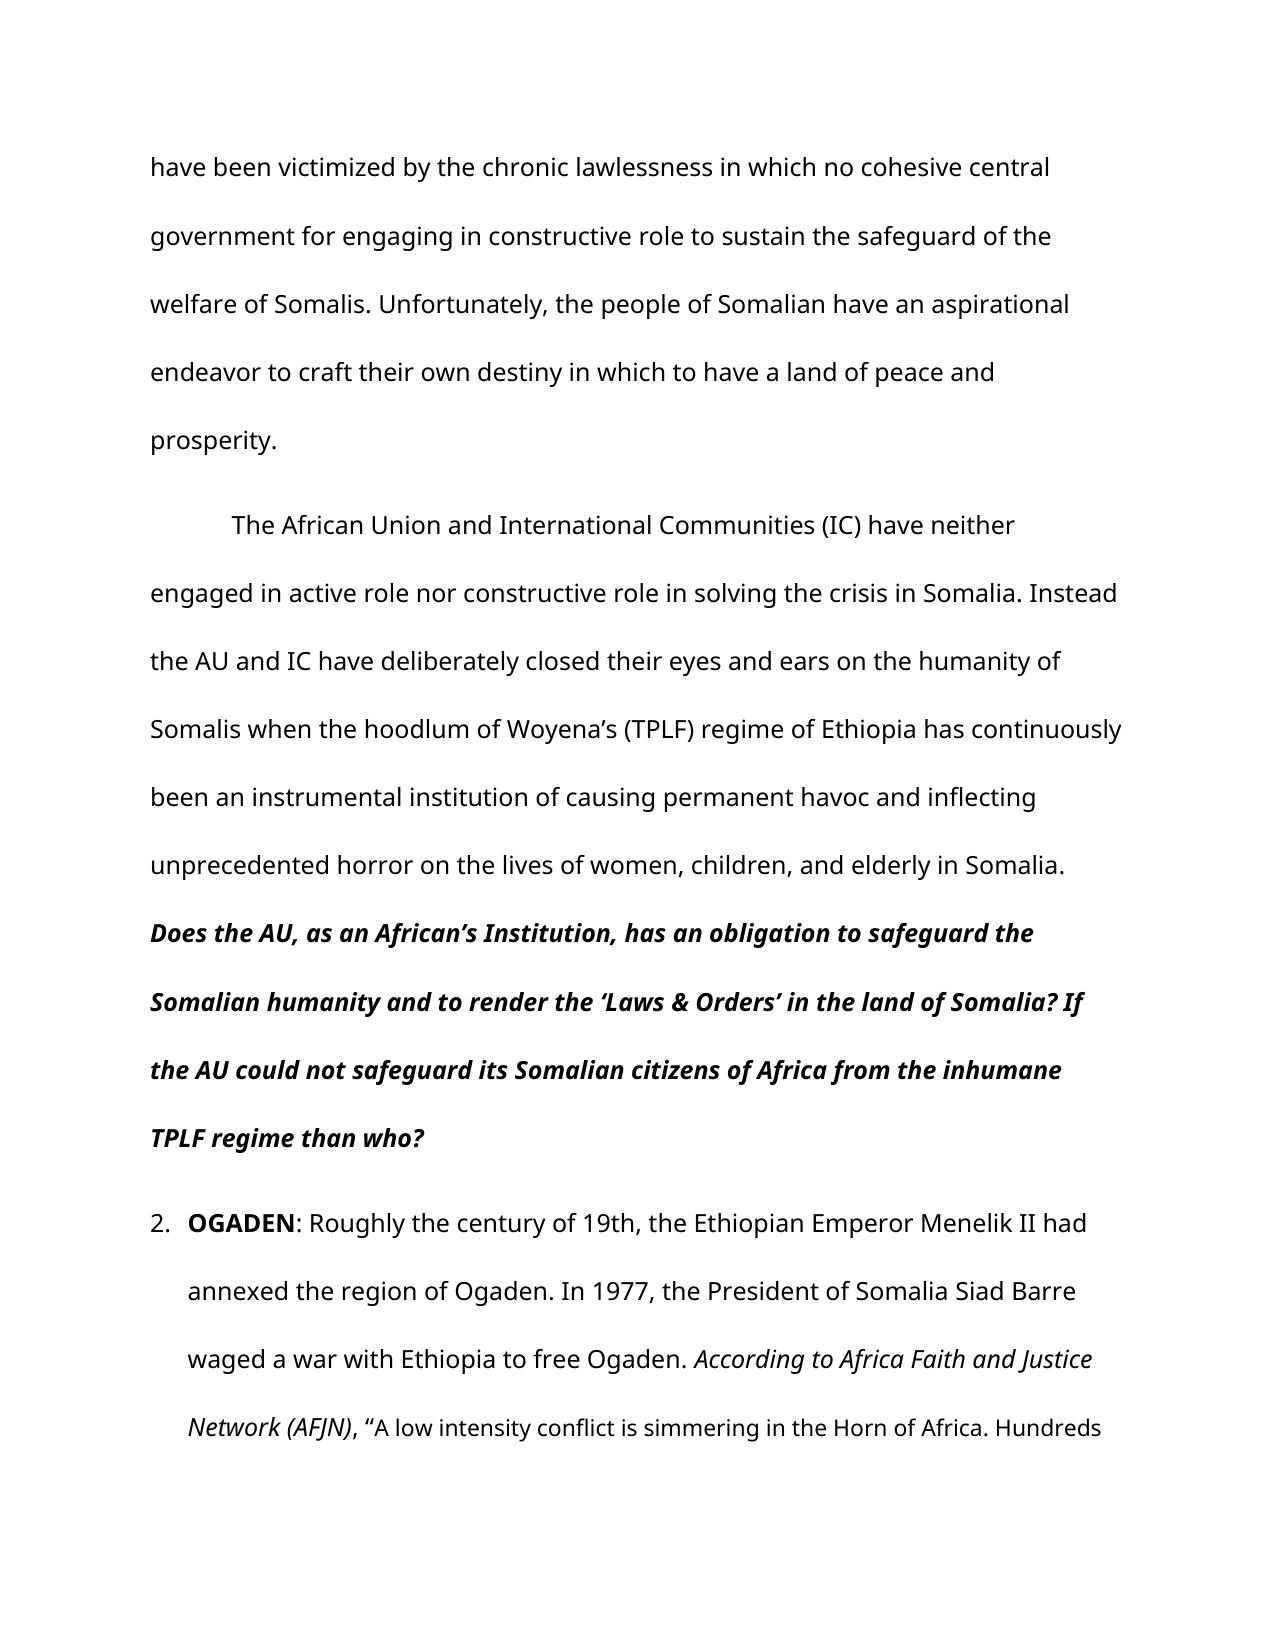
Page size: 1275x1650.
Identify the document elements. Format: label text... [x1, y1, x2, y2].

text The African Union and International Communities (IC) have neither engaged in active role nor constructive role in solving the crisis in Somalia. Instead the AU and IC have deliberately closed their eyes and ears on the humanity of Somalis when the hoodlum of Woyena’s (TPLF) regime of Ethiopia has continuously been an instrumental institution of causing permanent havoc and inflecting unprecedented horror on the lives of women, children, and elderly in Somalia. Does the AU, as an African’s Institution, has an obligation to safeguard the Somalian humanity and to render the ‘Laws & Orders’ in the land of Somalia? If the AU could not safeguard its Somalian citizens of Africa from the inhumane TPLF regime than who? [150, 507, 1125, 1154]
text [150, 150, 1125, 457]
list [150, 1205, 1125, 1444]
